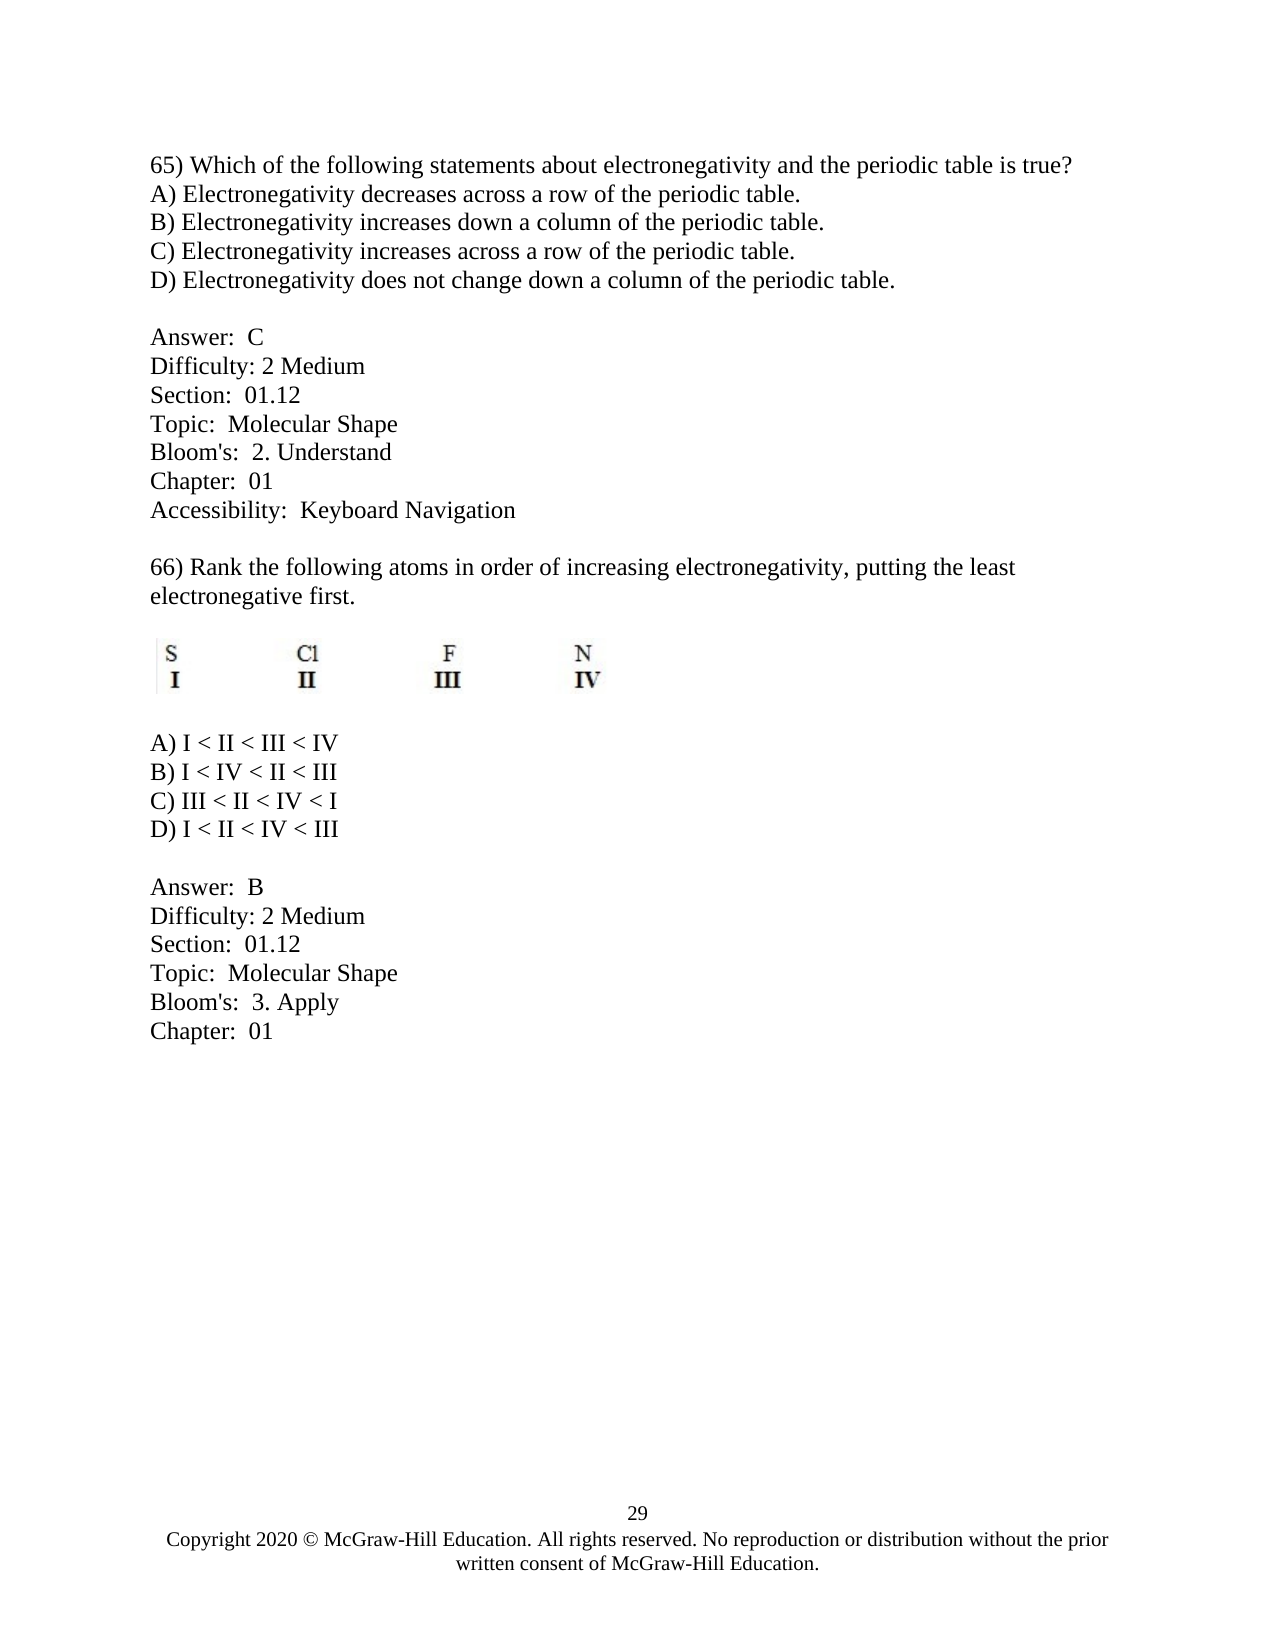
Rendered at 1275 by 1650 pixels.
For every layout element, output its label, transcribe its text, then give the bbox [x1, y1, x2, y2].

text A) I < II < III < IV [150, 728, 1125, 757]
text C) Electronegativity increases across a row of the periodic table. [150, 236, 1125, 265]
text Answer: C [150, 322, 1125, 351]
text B) Electronegativity increases down a column of the periodic table. [150, 207, 1125, 236]
text Accessibility: Keyboard Navigation [150, 495, 1125, 524]
text Answer: B [150, 872, 1125, 901]
text B) I < IV < II < III [150, 757, 1125, 786]
text D) Electronegativity does not change down a column of the periodic table. [150, 265, 1125, 294]
text Chapter: 01 [150, 1016, 1125, 1044]
text Chapter: 01 [150, 466, 1125, 495]
text Section: 01.12 [150, 929, 1125, 958]
text Topic: Molecular Shape [150, 958, 1125, 987]
text Difficulty: 2 Medium [150, 351, 1125, 380]
text Bloom's: 3. Apply [150, 987, 1125, 1016]
text Topic: Molecular Shape [150, 409, 1125, 437]
picture [156, 638, 612, 694]
text 66) Rank the following atoms in order of increasing electronegativity, putting the least electronegative first. [150, 552, 1125, 610]
text D) I < II < IV < III [150, 814, 1125, 843]
text Bloom's: 2. Understand [150, 437, 1125, 466]
text Difficulty: 2 Medium [150, 901, 1125, 929]
text A) Electronegativity decreases across a row of the periodic table. [150, 179, 1125, 207]
text 65) Which of the following statements about electronegativity and the periodic table is true? [150, 150, 1125, 179]
text C) III < II < IV < I [150, 786, 1125, 814]
text Section: 01.12 [150, 380, 1125, 409]
